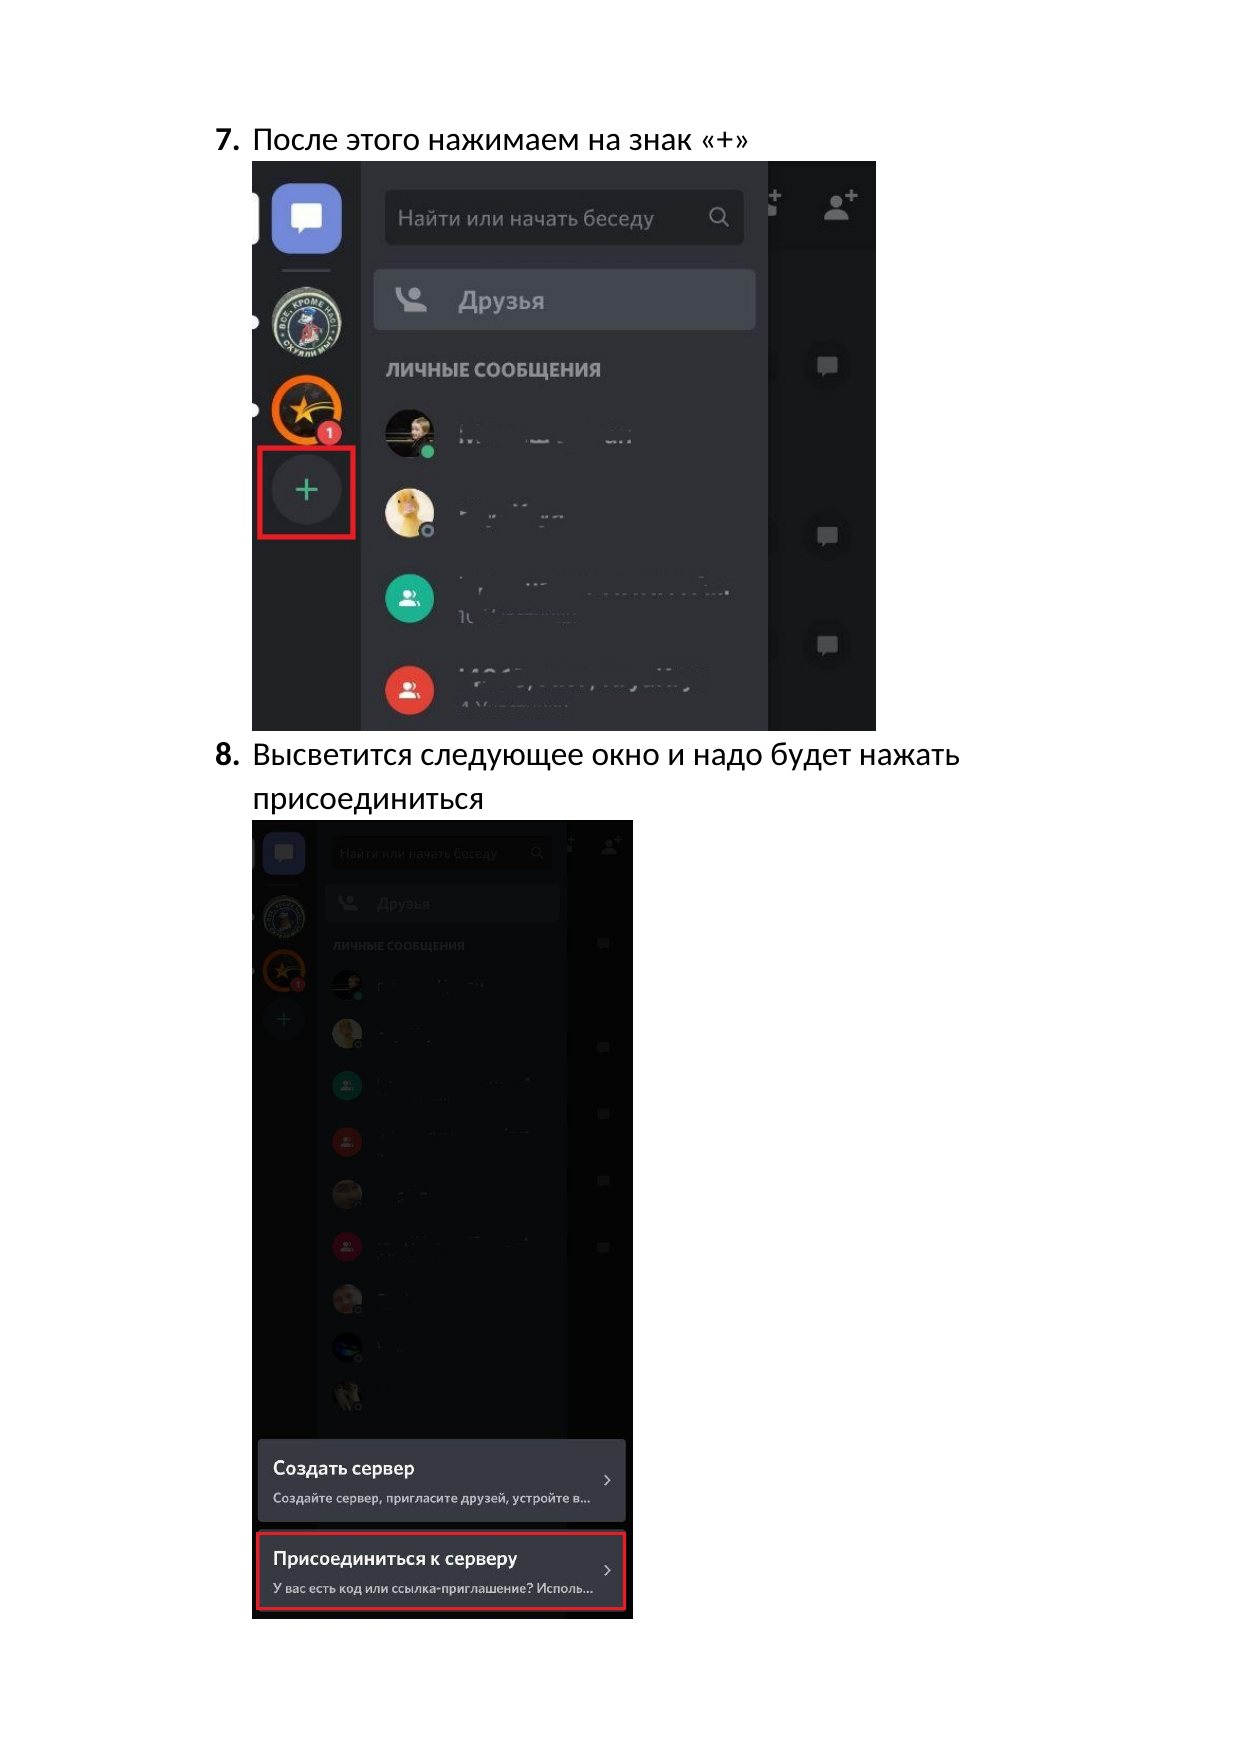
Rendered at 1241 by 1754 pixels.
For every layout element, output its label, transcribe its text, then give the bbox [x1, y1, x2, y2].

list Высветится следующее окно и надо будет нажать присоединиться [215, 733, 1152, 818]
picture [252, 820, 633, 1619]
list После этого нажимаем на знак «+» [215, 118, 1152, 159]
picture [252, 161, 876, 731]
